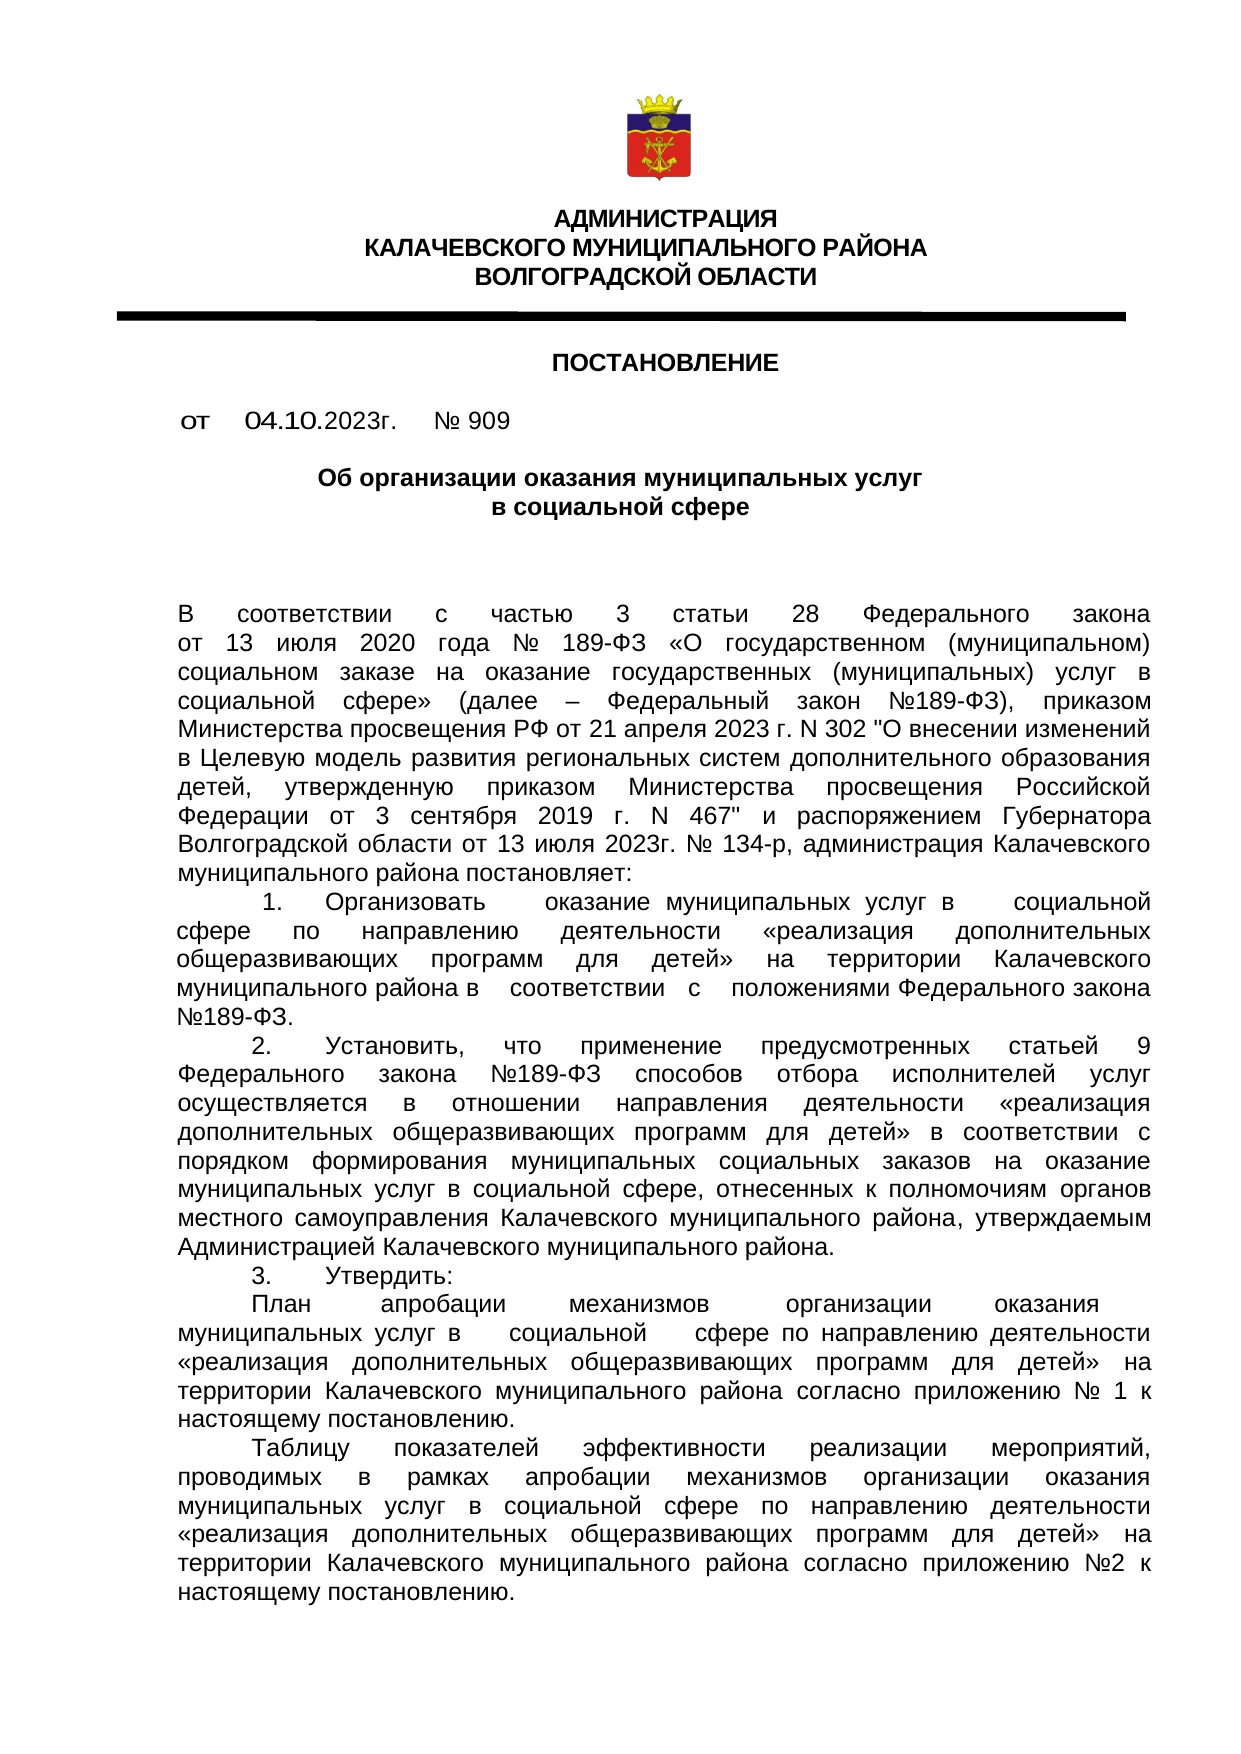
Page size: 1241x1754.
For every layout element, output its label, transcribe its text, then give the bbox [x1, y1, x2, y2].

picture [627, 94, 691, 181]
text Об организации оказания муниципальных услуг [177, 463, 1063, 492]
text ПОСТАНОВЛЕНИЕ [179, 348, 1152, 377]
text от 04.10.2023г. № 909 [180, 406, 1152, 434]
text План апробации механизмов организации оказания [177, 1289, 1152, 1318]
text Таблицу показателей эффективности реализации мероприятий, проводимых в рамках апробации механизмов организации оказания муниципальных услуг в социальной сфере по направлению деятельности «реализация дополнительных общеразвивающих программ для детей» на территории Калачевского муниципального района согласно приложению №2 к настоящему постановлению. [177, 1433, 1152, 1606]
subtitle В соответствии с частью 3 статьи 28 Федерального закона от 13 июля 2020 года № 189-ФЗ «О государственном (муниципальном) социальном заказе на оказание государственных (муниципальных) услуг в социальной сфере» (далее – Федеральный закон №189-ФЗ), приказом Министерства просвещения РФ от 21 апреля 2023 г. N 302 "О внесении изменений в Целевую модель развития региональных систем дополнительного образования детей, утвержденную приказом Министерства просвещения Российской Федерации от 3 сентября 2019 г. N 467" и распоряжением Губернатора Волгоградской области от 13 июля 2023г. № 134-р, администрация Калачевского муниципального района постановляет: [177, 599, 1152, 887]
text в социальной сфере [177, 492, 1063, 521]
list Установить, что применение предусмотренных статьей 9 Федерального закона №189-ФЗ способов отбора исполнителей услуг осуществляется в отношении направления деятельности «реализация дополнительных общеразвивающих программ для детей» в соответствии с порядком формирования муниципальных социальных заказов на оказание муниципальных услуг в социальной сфере, отнесенных к полномочиям органов местного самоуправления Калачевского муниципального района, утверждаемым Администрацией Калачевского муниципального района. [177, 1031, 1152, 1261]
text муниципальных услуг в социальной сфере по направлению деятельности «реализация дополнительных общеразвивающих программ для детей» на территории Калачевского муниципального района согласно приложению № 1 к настоящему постановлению. [177, 1318, 1152, 1433]
list Организовать оказание муниципальных услуг в социальной сфере по направлению деятельности «реализация дополнительных общеразвивающих программ для детей» на территории Калачевского муниципального района в соответствии с положениями Федерального закона №189-ФЗ. [176, 887, 1152, 1031]
text КАЛАЧЕВСКОГО МУНИЦИПАЛЬНОГО РАЙОНА ВОЛГОГРАДСКОЙ ОБЛАСТИ [252, 233, 1040, 291]
list Утвердить: [177, 1261, 1152, 1289]
text АДМИНИСТРАЦИЯ [180, 204, 1152, 233]
